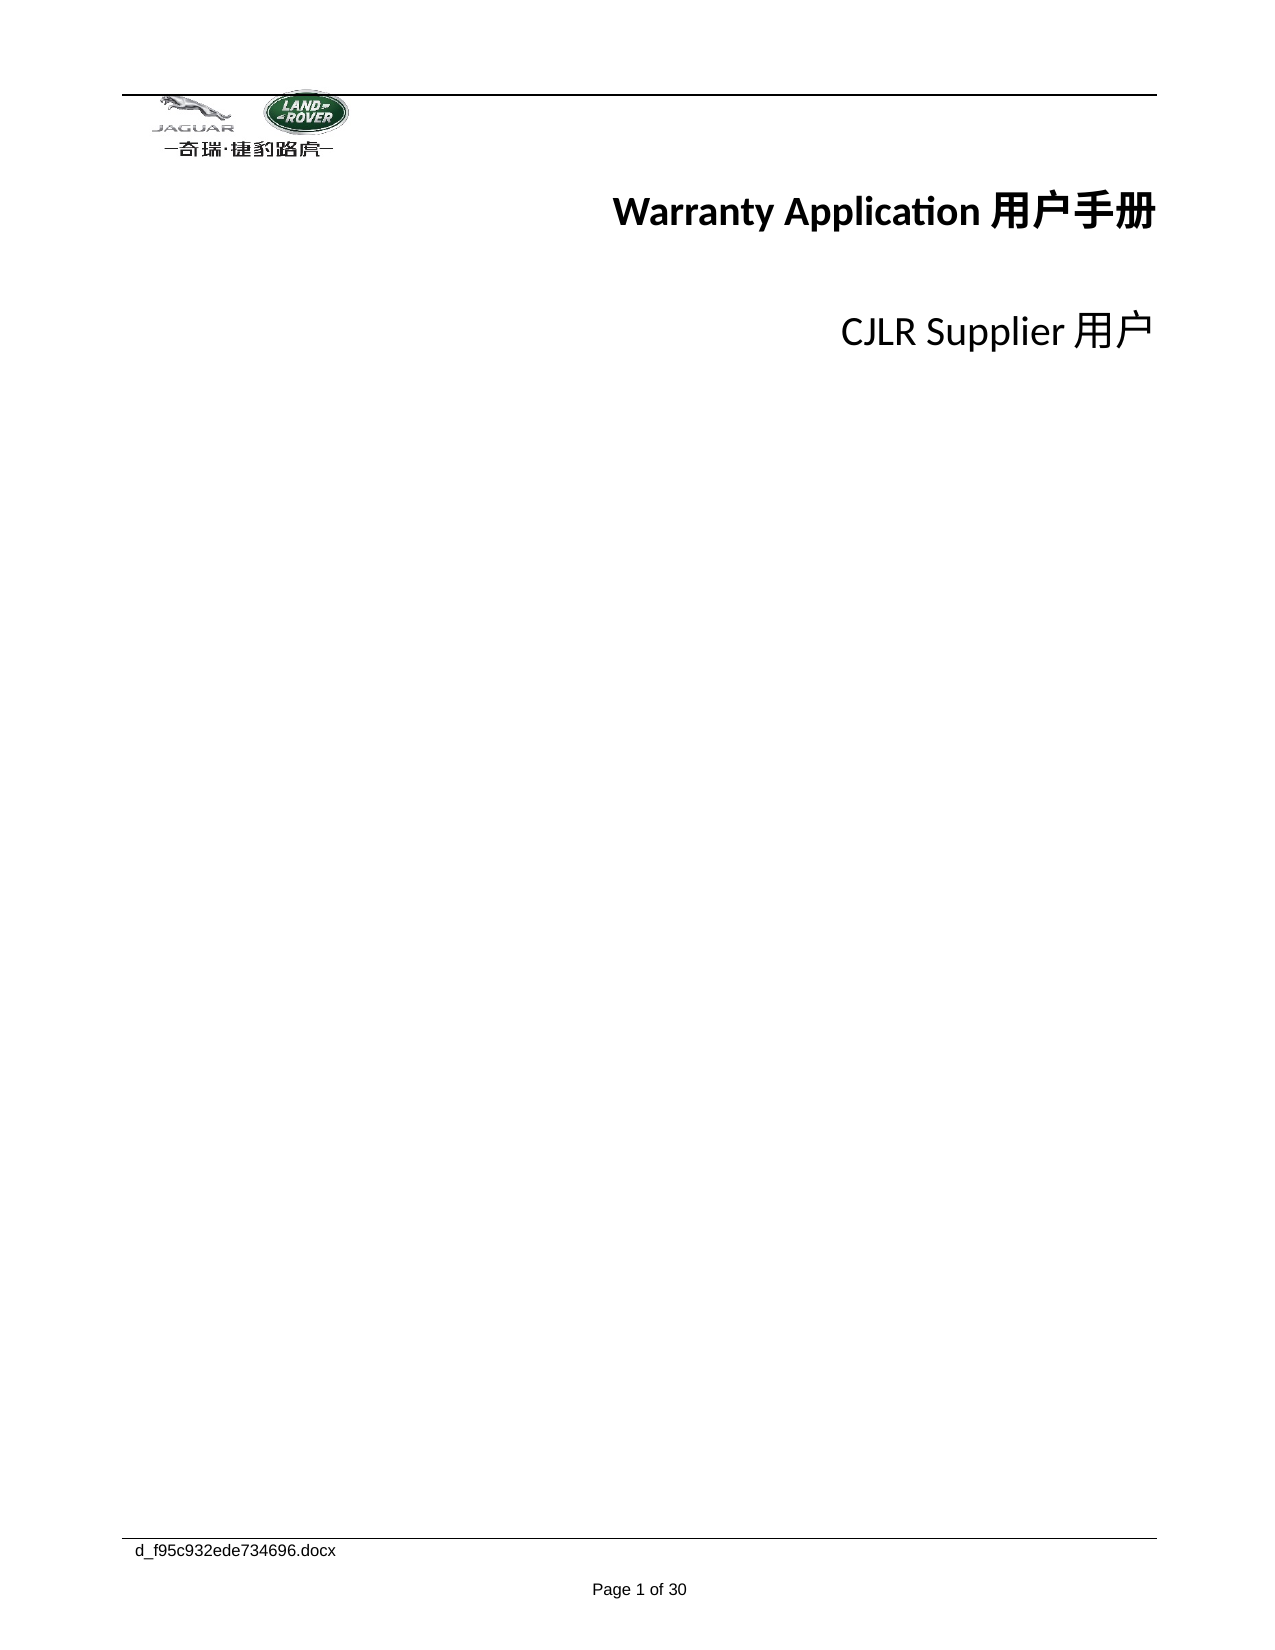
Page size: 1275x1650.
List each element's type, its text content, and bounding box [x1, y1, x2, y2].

text CJLR Supplier用户 [122, 297, 1157, 357]
title Warranty Application 用户手册 [122, 177, 1157, 237]
picture [121, 70, 376, 176]
